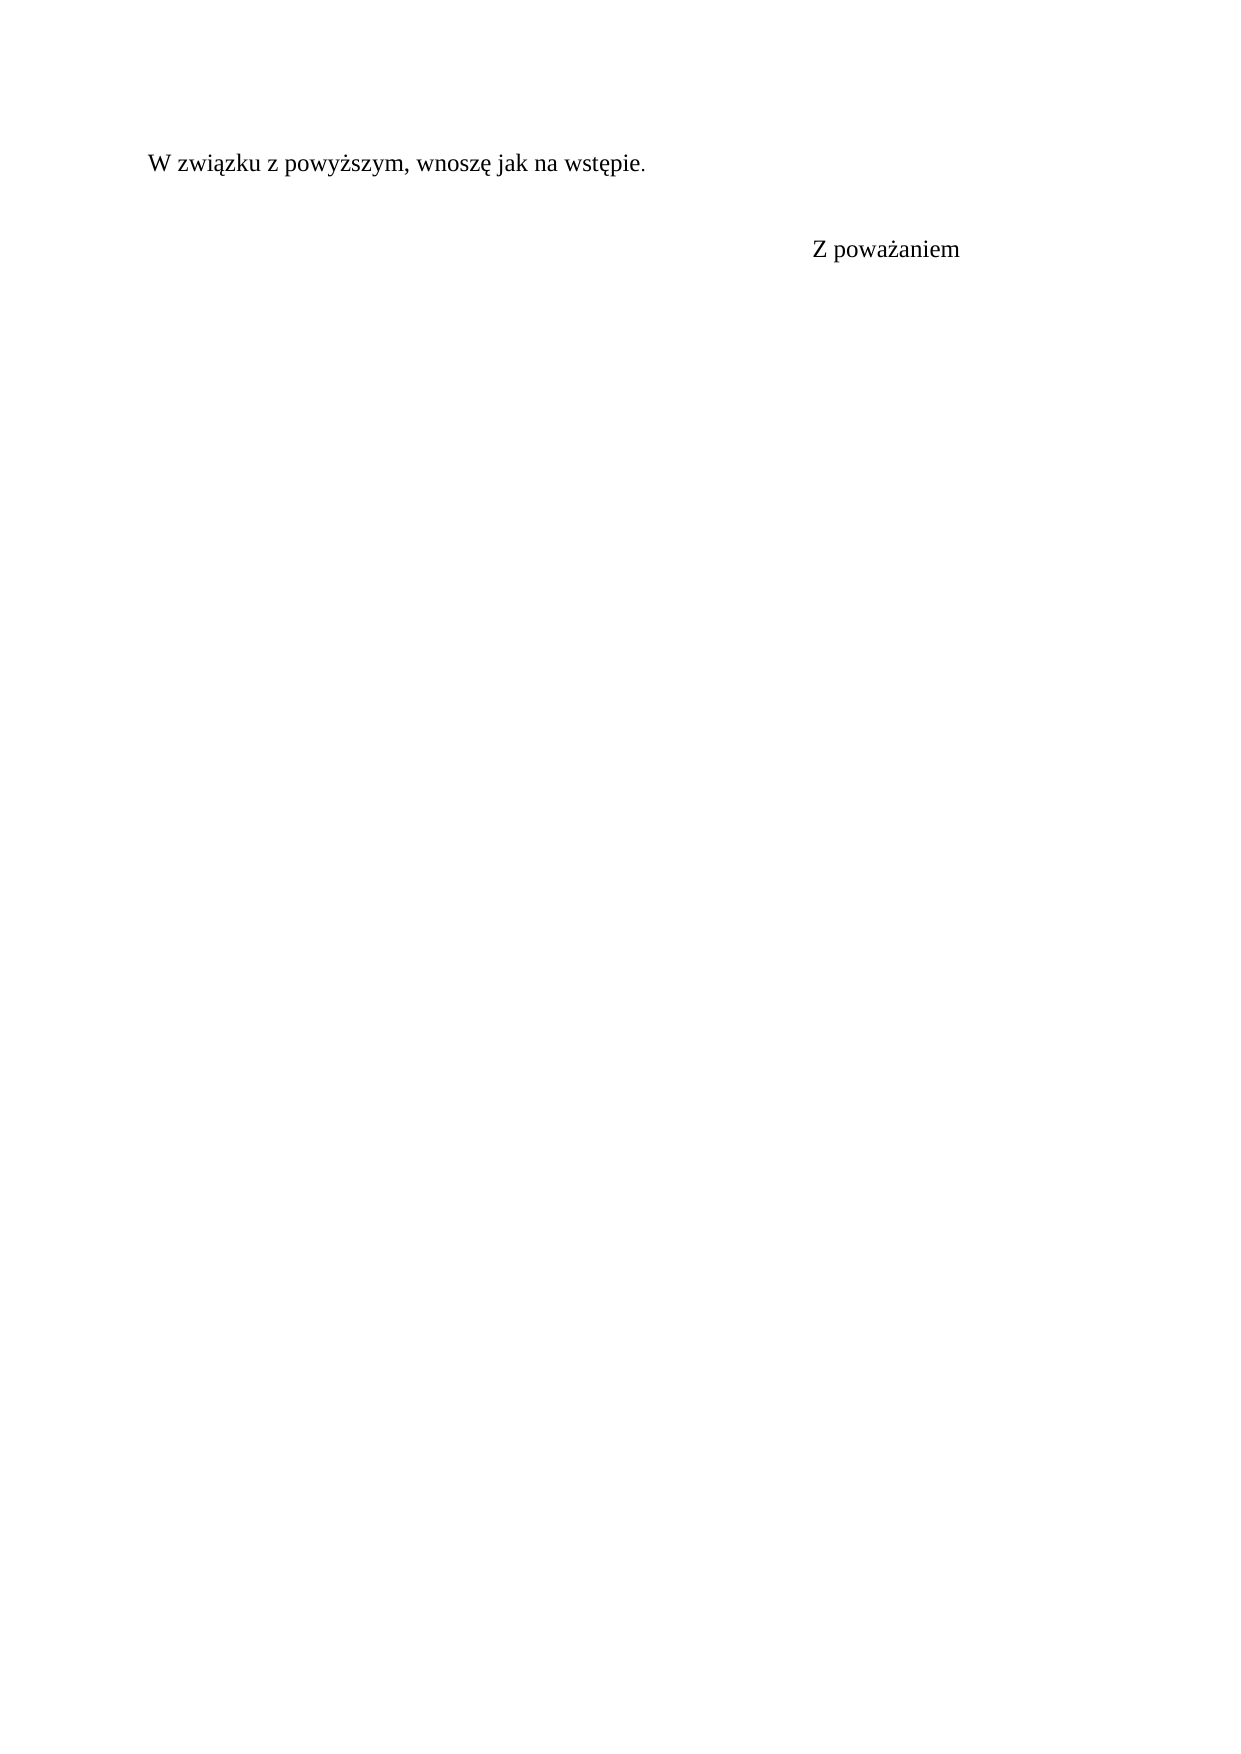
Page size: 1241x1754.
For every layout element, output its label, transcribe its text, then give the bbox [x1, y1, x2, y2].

text W związku z powyższym, wnoszę jak na wstępie. [148, 148, 1093, 176]
text Z poważaniem [148, 234, 1093, 263]
